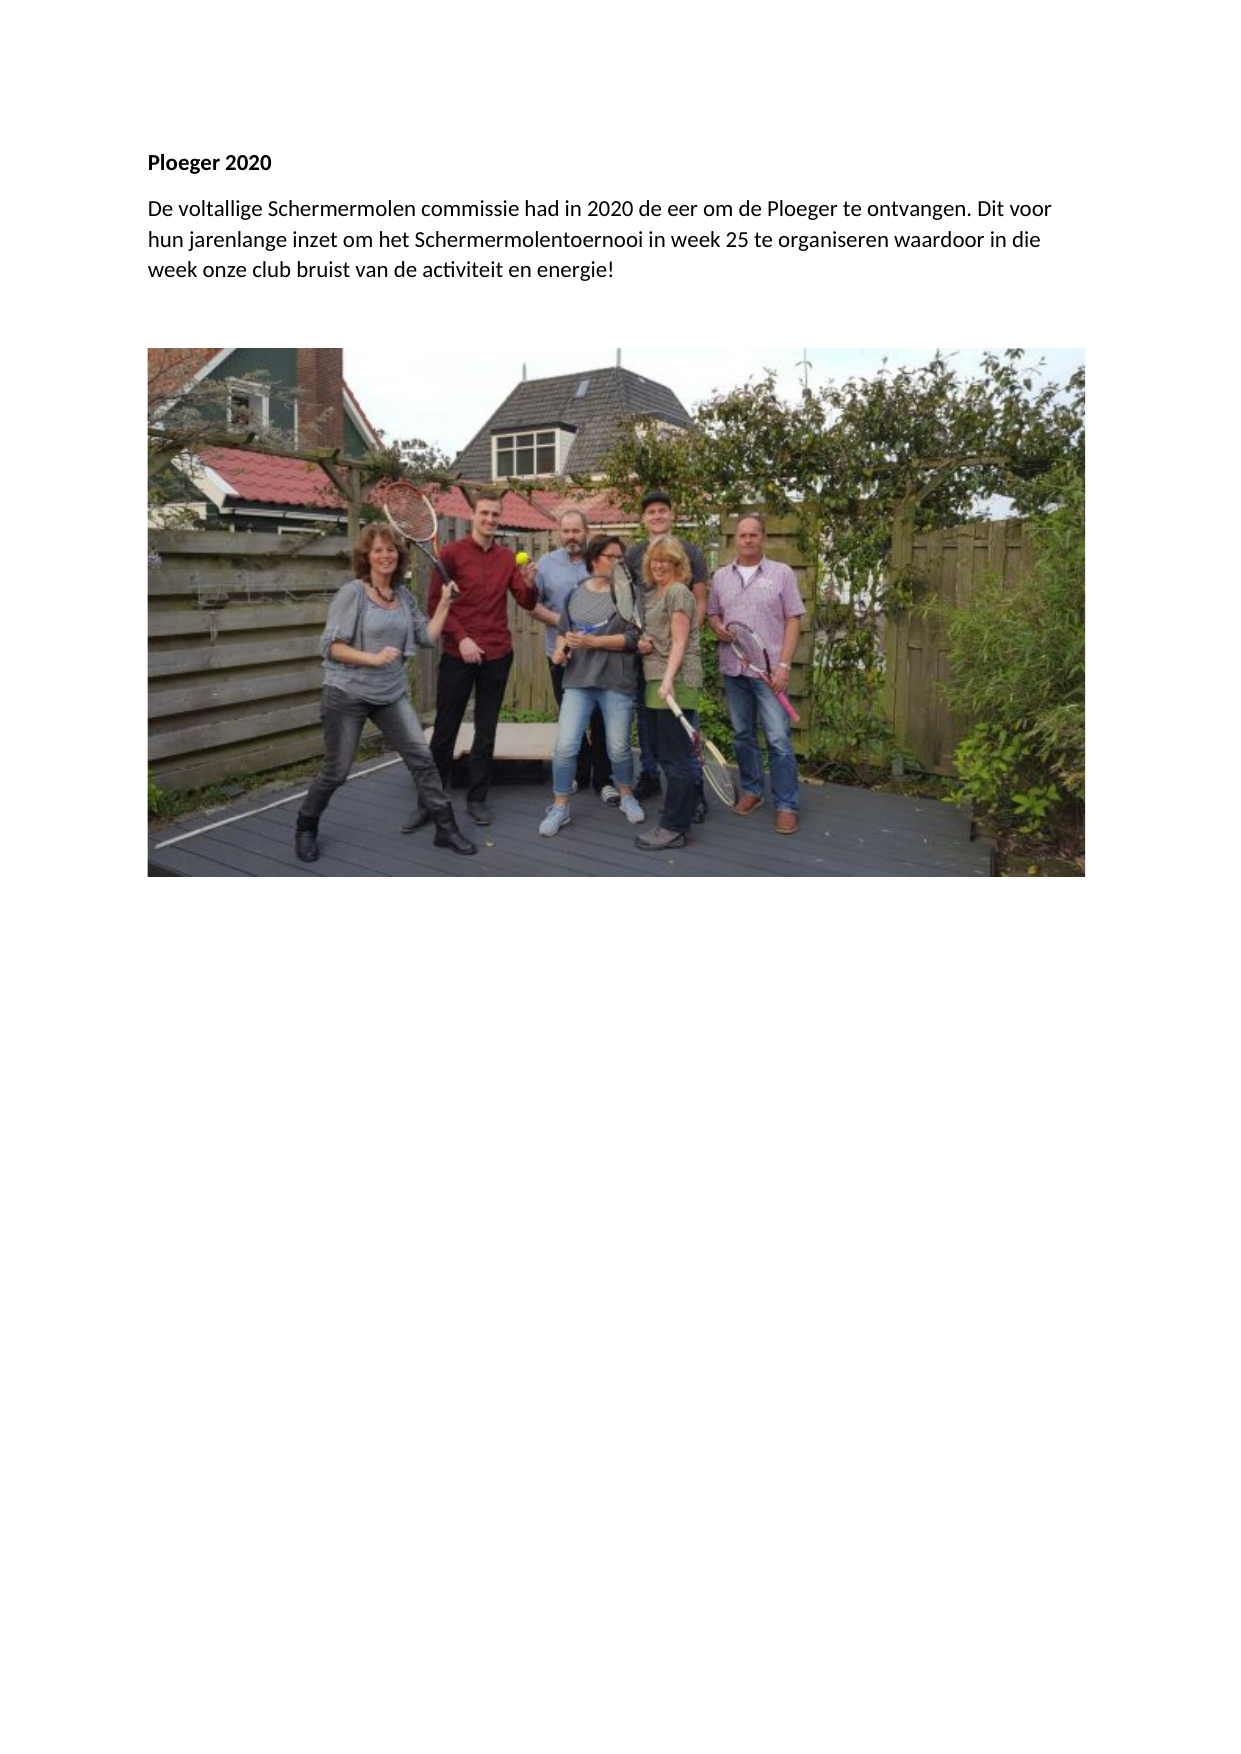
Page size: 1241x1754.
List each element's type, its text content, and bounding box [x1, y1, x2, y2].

text Ploeger 2020 [148, 148, 1093, 176]
text De voltallige Schermermolen commissie had in 2020 de eer om de Ploeger te ontvangen. Dit voor hun jarenlange inzet om het Schermermolentoernooi in week 25 te organiseren waardoor in die week onze club bruist van de activiteit en energie! [148, 194, 1093, 283]
picture [147, 348, 1085, 877]
